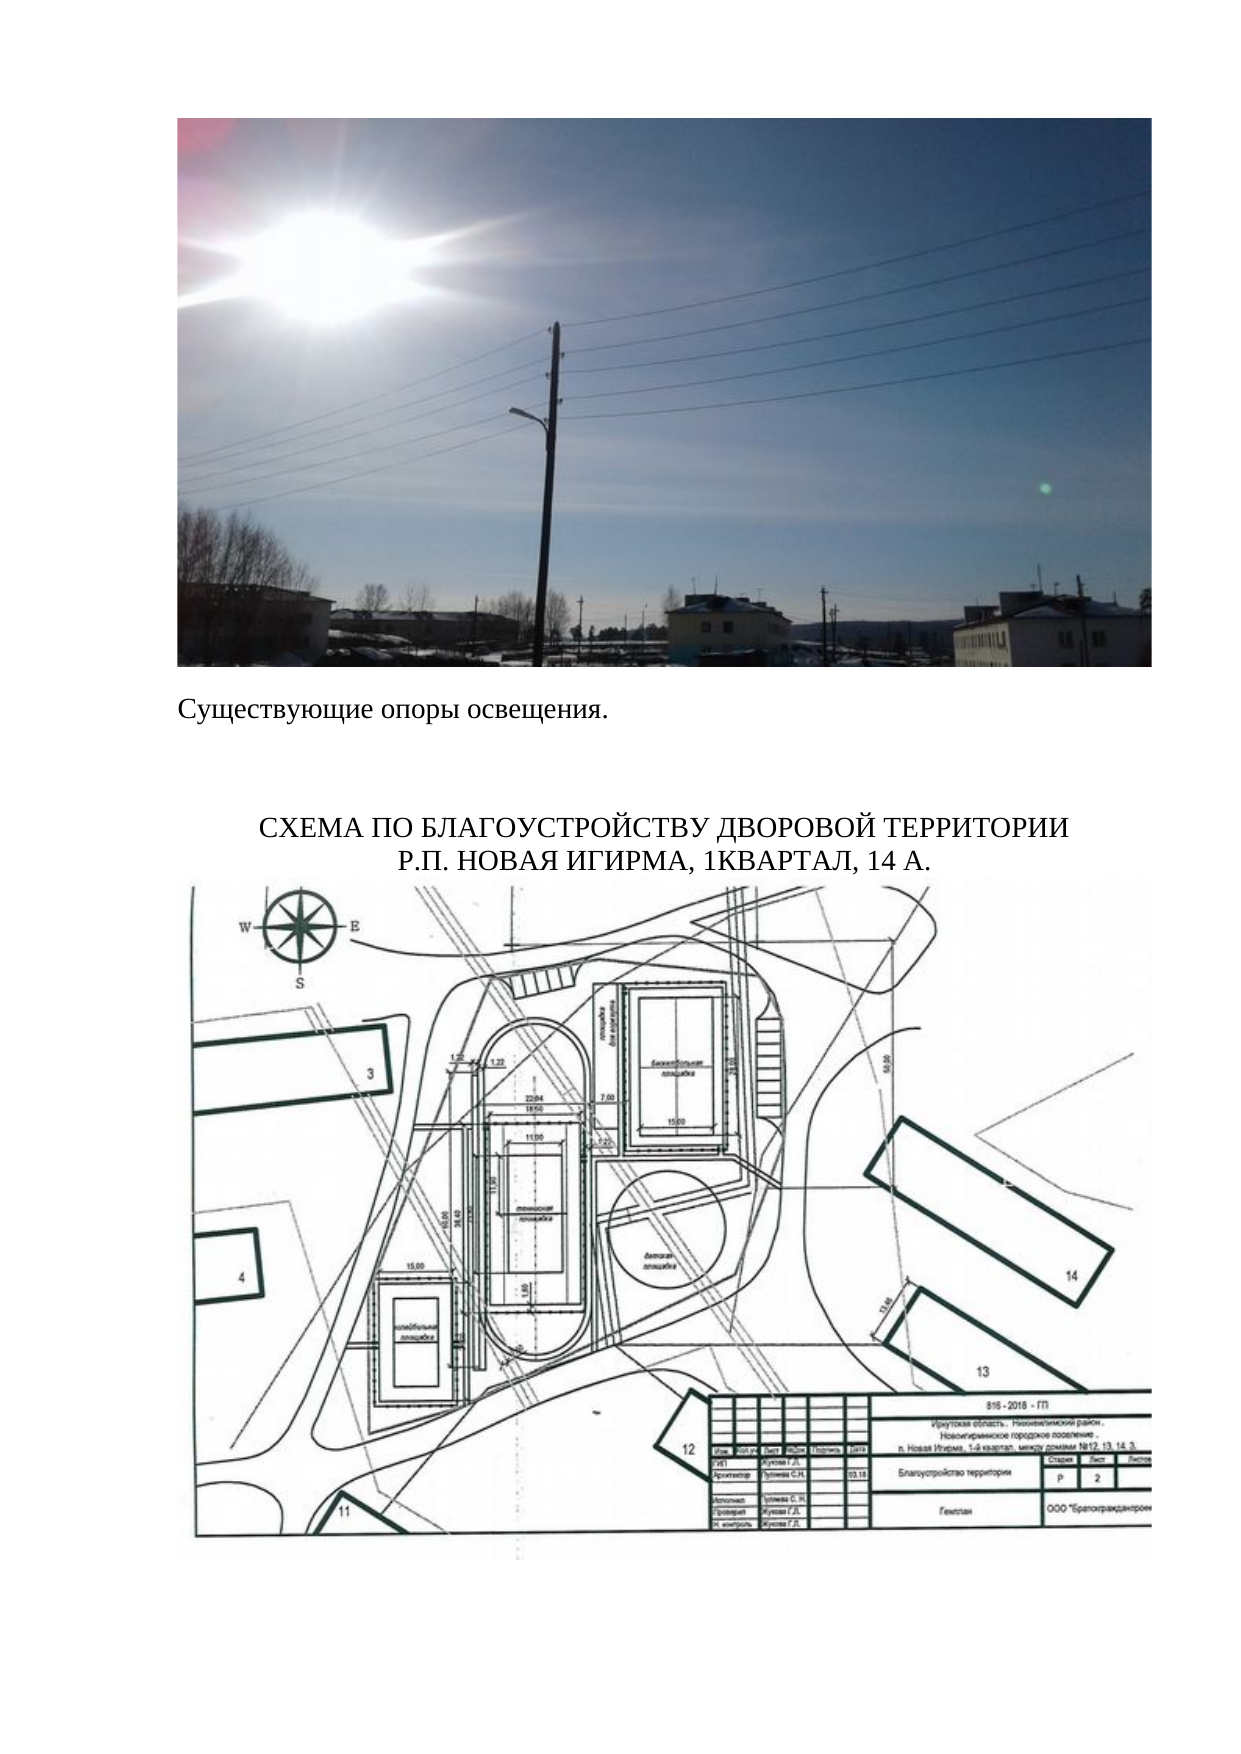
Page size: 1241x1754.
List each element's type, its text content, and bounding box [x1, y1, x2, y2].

text Существующие опоры освещения. [177, 691, 1152, 725]
text СХЕМА ПО БЛАГОУСТРОЙСТВУ ДВОРОВОЙ ТЕРРИТОРИИ [177, 810, 1152, 843]
text Р.П. НОВАЯ ИГИРМА, 1КВАРТАЛ, 14 А. [177, 843, 1152, 877]
picture [177, 118, 1152, 667]
picture [177, 877, 1152, 1560]
